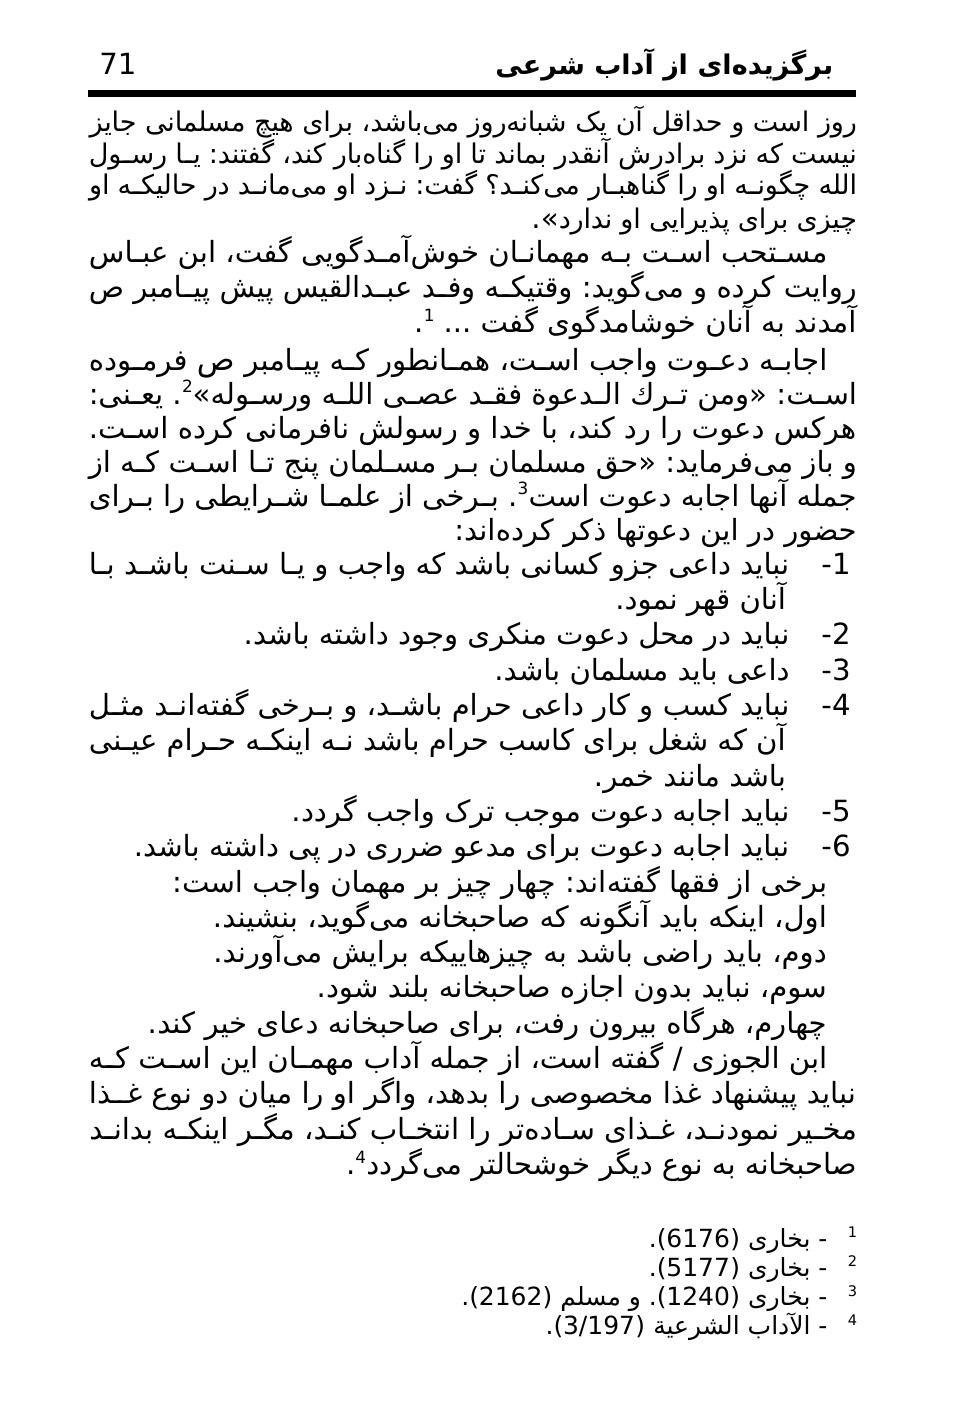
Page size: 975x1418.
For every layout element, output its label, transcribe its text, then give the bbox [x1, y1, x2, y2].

text اول، اینکه باید آنگونه که صاحبخانه می‌گوید، بنشیند. [89, 900, 857, 934]
list نباید اجابه دعوت موجب ترک واجب گردد. [89, 794, 821, 828]
list نباید در محل دعوت منکری وجود داشته باشد. [89, 618, 821, 652]
text سوم، نباید بدون اجازه صاحبخانه بلند شود. [89, 971, 857, 1005]
text مستحب است به مهمانان خوش‌آمدگویی گفت، ابن عباس روایت کرده و می‌گوید: وقتیکه وفد عبدالقیس پیش پیامبر ص آمدند به آنان خوشامدگوی گفت ... . [89, 235, 857, 339]
list نباید کسب و کار داعی حرام باشد، و برخی گفته‌اند مثل آن كه شغل برای کاسب حرام باشد نه اینکه حرام عینی باشد مانند خمر. [89, 688, 821, 793]
text اجابه دعوت واجب است، همانطور که پیامبر ص فرموده است: «ومن ترك الدعوة فقد عصى الله ورسوله». یعنى: هرکس دعوت را رد کند، با خدا و رسولش نافرمانی کرده است. و باز می‌فرماید: «حق مسلمان بر مسلمان پنج تا است که از جمله آنها اجابه دعوت است. برخی از علما شرایطی را برای حضور در این دعوتها ذکر کرده‌اند: [89, 341, 857, 547]
list نباید داعی جزو کسانی باشد که واجب و یا سنت باشد با آنان قهر نمود. [89, 547, 821, 616]
list نباید اجابه دعوت برای مدعو ضرری در پی داشته باشد. [89, 829, 821, 863]
text برخی از فقها گفته‌اند: چهار چیز بر مهمان واجب است: [89, 865, 857, 899]
list داعی باید مسلمان باشد. [89, 653, 821, 687]
text دوم، باید راضی باشد به چیزهاییکه برایش می‌آورند. [89, 936, 857, 969]
text چهارم، هرگاه بیرون رفت، برای صاحبخانه دعای خیر کند. [89, 1006, 857, 1040]
text ابن الجوزی / گفته است، از جمله آداب مهمان این است که نباید پیشنهاد غذا مخصوصی را بدهد، واگر او را میان دو نوع غذا مخیر نمودند، غذای ساده‌تر را انتخاب کند، مگر اینکه بداند صاحبخانه به نوع دیگر خوشحالتر می‌گردد. [89, 1041, 857, 1181]
